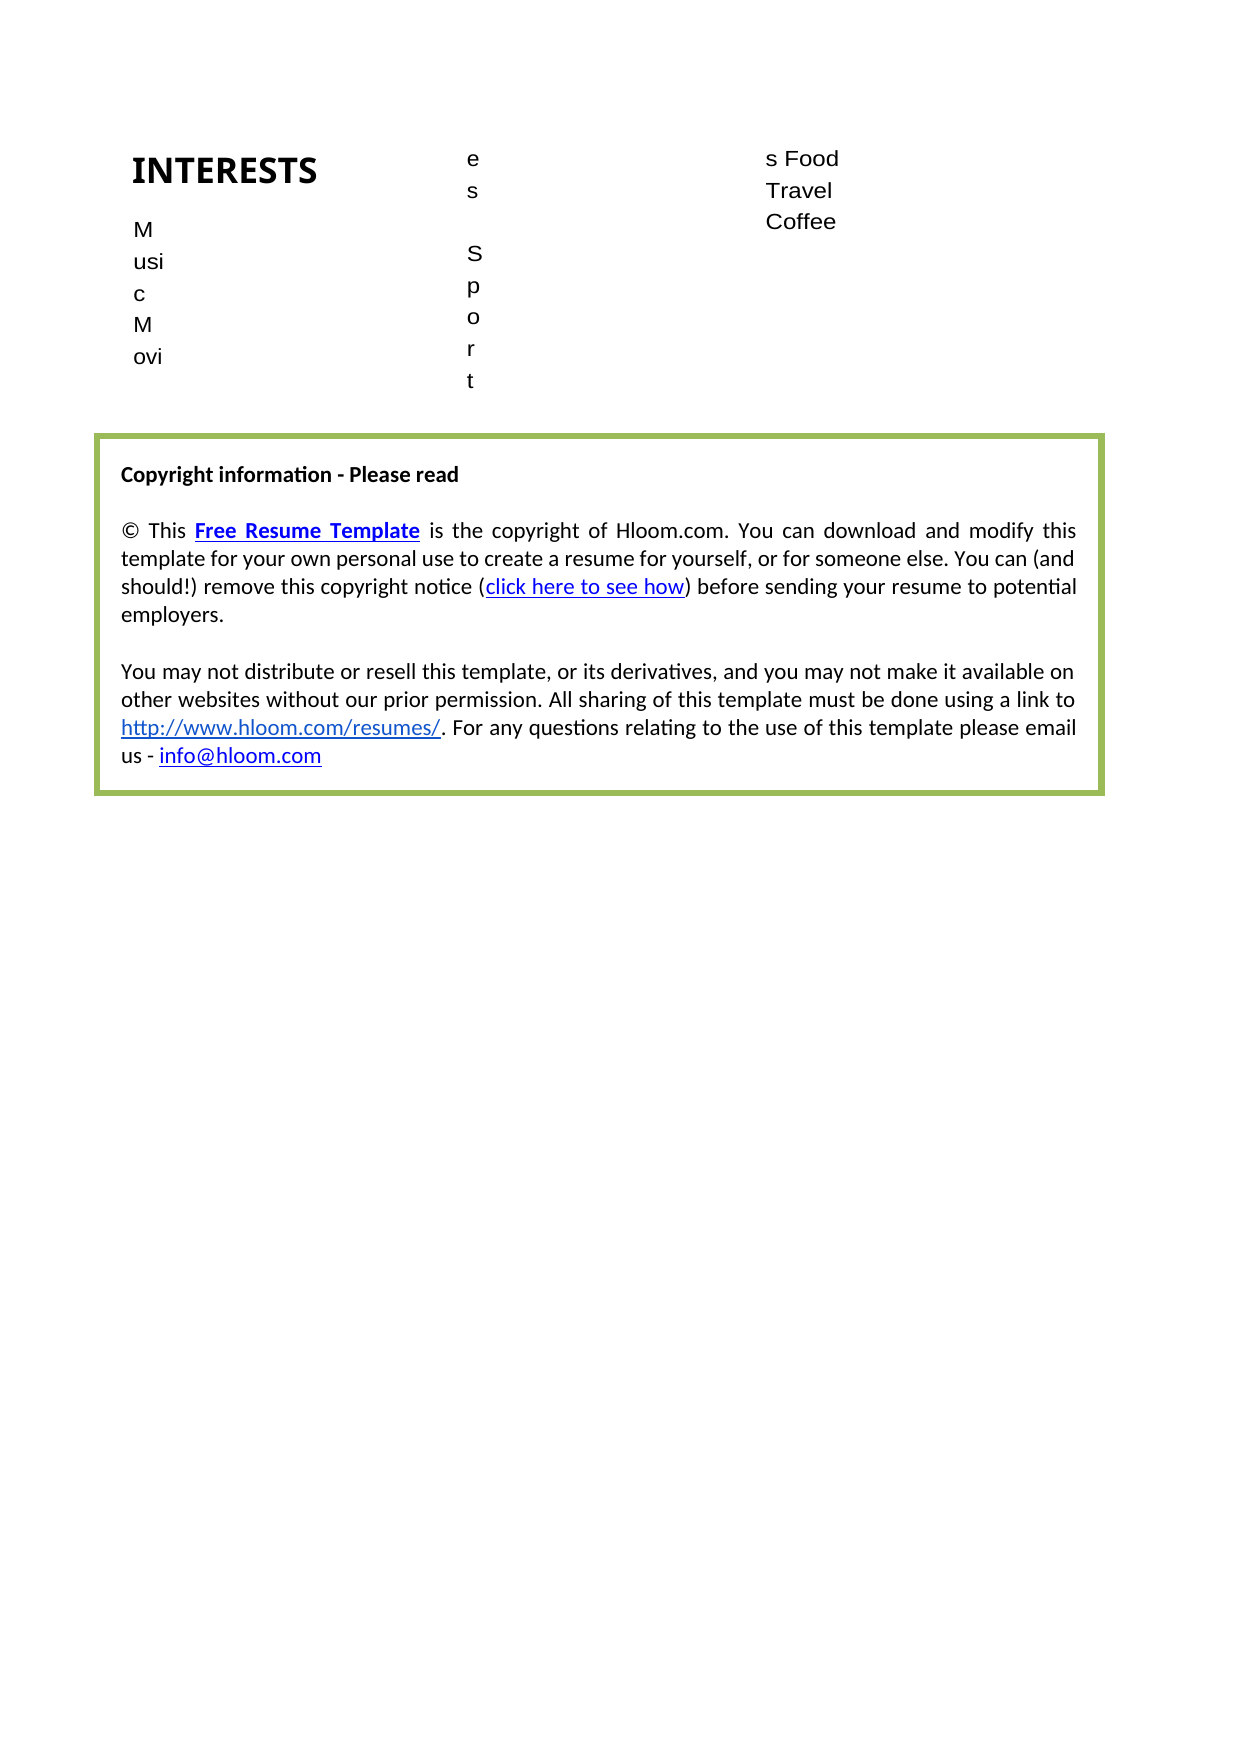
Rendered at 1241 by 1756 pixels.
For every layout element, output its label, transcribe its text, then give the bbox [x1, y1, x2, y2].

text Music Movies Sports Food Travel Coffee [133, 217, 164, 369]
text © This Free Resume Template is the copyright of Hloom.com. You can download and modify this template for your own personal use to create a resume for yourself, or for someone else. You can (and should!) remove this copyright notice (click here to see how) before sending your resume to potential employers. [121, 516, 1078, 628]
text Copyright information - Please read [100, 439, 1098, 488]
subtitle INTERESTS [132, 146, 357, 194]
text You may not distribute or resell this template, or its derivatives, and you may not make it available on other websites without our prior permission. All sharing of this template must be done using a link to http://www.hloom.com/resumes/. For any questions relating to the use of this template please email us - info@hloom.com [100, 657, 1098, 790]
text Music Movies Sports Food Travel Coffee [765, 146, 885, 234]
